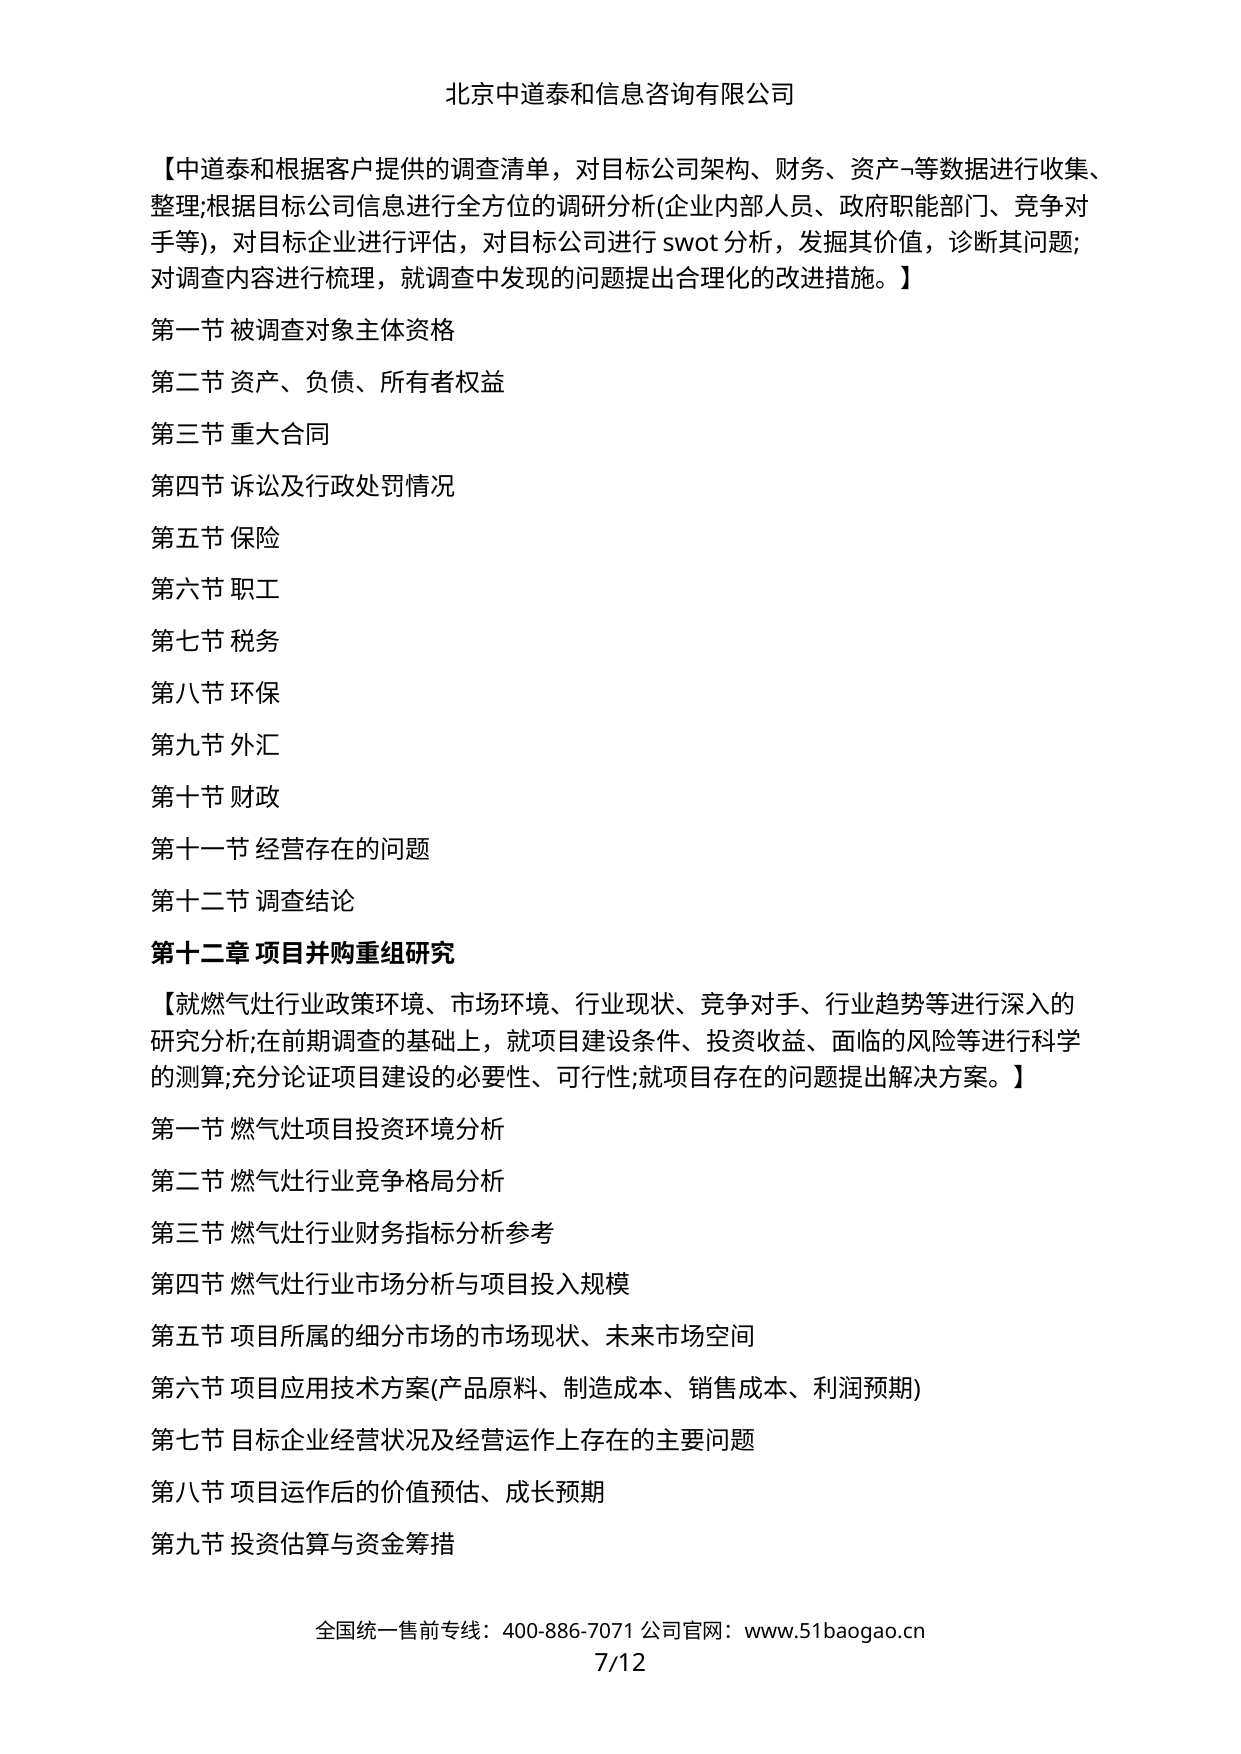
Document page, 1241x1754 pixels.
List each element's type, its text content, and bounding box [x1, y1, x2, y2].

text 第六节 项目应用技术方案(产品原料、制造成本、销售成本、利润预期) [150, 1369, 1090, 1405]
text 第三节 重大合同 [150, 414, 1090, 451]
text 第九节 投资估算与资金筹措 [150, 1524, 1090, 1561]
text 【中道泰和根据客户提供的调查清单，对目标公司架构、财务、资产¬等数据进行收集、整理;根据目标公司信息进行全方位的调研分析(企业内部人员、政府职能部门、竞争对手等)，对目标企业进行评估，对目标公司进行swot分析，发掘其价值，诊断其问题;对调查内容进行梳理，就调查中发现的问题提出合理化的改进措施。】 [150, 150, 1090, 295]
text 第十二节 调查结论 [150, 881, 1090, 917]
text 第十二章 项目并购重组研究 [150, 933, 1090, 969]
text 第二节 资产、负债、所有者权益 [150, 362, 1090, 399]
text 【就燃气灶行业政策环境、市场环境、行业现状、竞争对手、行业趋势等进行深入的研究分析;在前期调查的基础上，就项目建设条件、投资收益、面临的风险等进行科学的测算;充分论证项目建设的必要性、可行性;就项目存在的问题提出解决方案。】 [150, 985, 1090, 1094]
text 第九节 外汇 [150, 726, 1090, 762]
text 第二节 燃气灶行业竞争格局分析 [150, 1161, 1090, 1197]
text 第四节 诉讼及行政处罚情况 [150, 466, 1090, 502]
text 第一节 被调查对象主体资格 [150, 311, 1090, 347]
text 第十一节 经营存在的问题 [150, 829, 1090, 866]
text 第八节 环保 [150, 674, 1090, 710]
text 第十节 财政 [150, 777, 1090, 814]
text 第六节 职工 [150, 570, 1090, 606]
text 第三节 燃气灶行业财务指标分析参考 [150, 1213, 1090, 1249]
text 第七节 目标企业经营状况及经营运作上存在的主要问题 [150, 1421, 1090, 1457]
text 第四节 燃气灶行业市场分析与项目投入规模 [150, 1265, 1090, 1301]
text 第一节 燃气灶项目投资环境分析 [150, 1109, 1090, 1146]
text 第七节 税务 [150, 622, 1090, 658]
text 第五节 项目所属的细分市场的市场现状、未来市场空间 [150, 1317, 1090, 1353]
text 第八节 项目运作后的价值预估、成长预期 [150, 1472, 1090, 1509]
text 第五节 保险 [150, 518, 1090, 554]
